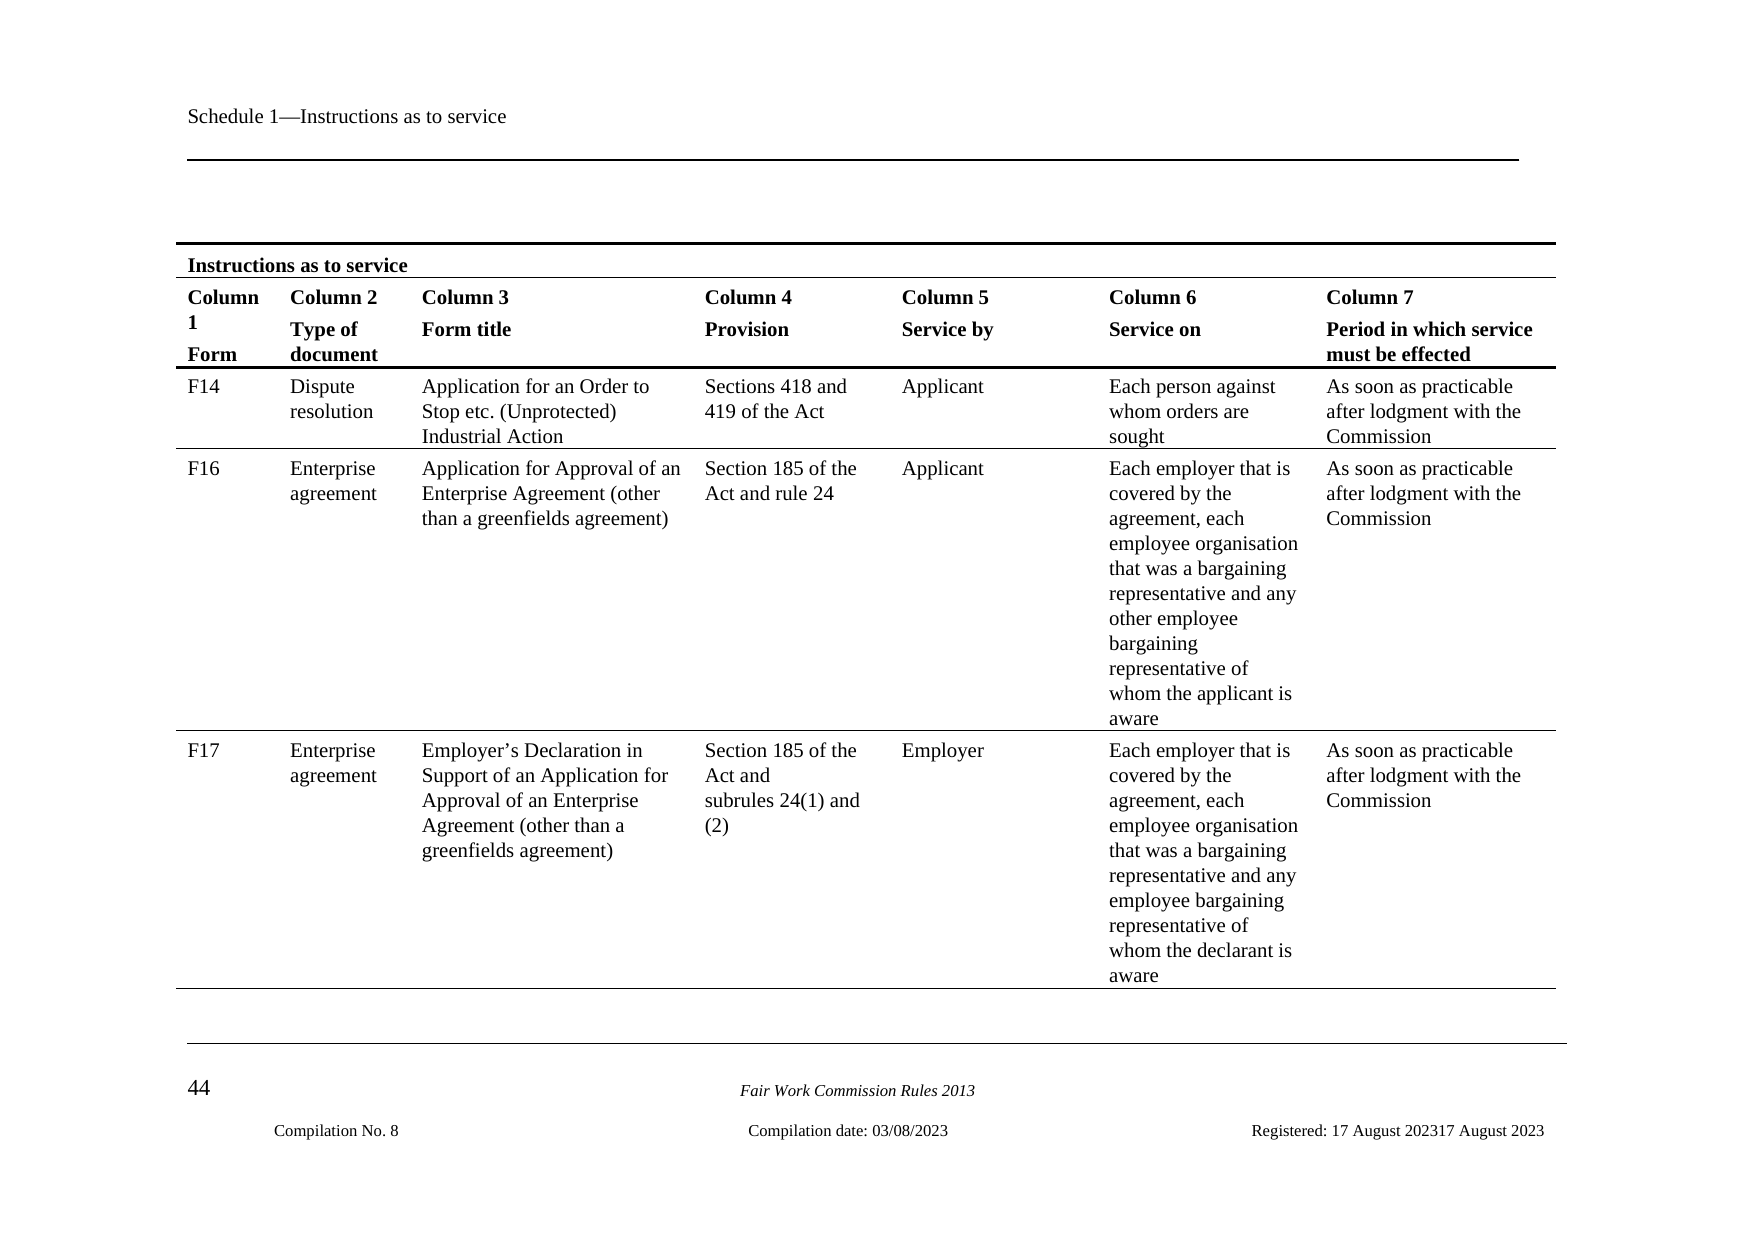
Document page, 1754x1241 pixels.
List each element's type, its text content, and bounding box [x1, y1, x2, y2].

table_cell F14 [176, 369, 279, 448]
table_cell Column 7 Period in which service must be effected [1315, 278, 1556, 366]
table_cell Section 185 of the Act and subrules 24(1) and (2) [693, 731, 890, 987]
table_cell Section 185 of the Act and rule 24 [693, 449, 890, 730]
table_cell Applicant [890, 449, 1098, 730]
table_cell Employer [890, 731, 1098, 987]
table_cell As soon as practicable after lodgment with the Commission [1315, 731, 1556, 987]
table_cell Column 2 Type of document [279, 278, 410, 366]
table_cell As soon as practicable after lodgment with the Commission [1315, 449, 1556, 730]
table_cell F16 [176, 449, 279, 730]
table_header Instructions as to service [176, 245, 1556, 277]
table_cell Enterprise agreement [279, 731, 410, 987]
table_cell Employer’s Declaration in Support of an Application for Approval of an Enterprise Agreement (other than a greenfields agreement) [410, 731, 693, 987]
table_cell Application for Approval of an Enterprise Agreement (other than a greenfields agreement) [410, 449, 693, 730]
table_cell Sections 418 and 419 of the Act [693, 369, 890, 448]
table_cell Each person against whom orders are sought [1098, 369, 1315, 448]
table_cell Column 5 Service by [890, 278, 1098, 366]
table_cell Column 6 Service on [1098, 278, 1315, 366]
table_cell Enterprise agreement [279, 449, 410, 730]
table_cell Column 3 Form title [410, 278, 693, 366]
table_cell As soon as practicable after lodgment with the Commission [1315, 369, 1556, 448]
table_cell Each employer that is covered by the agreement, each employee organisation that was a bargaining representative and any other employee bargaining representative of whom the applicant is aware [1098, 449, 1315, 730]
table_cell Dispute resolution [279, 369, 410, 448]
table_cell Applicant [890, 369, 1098, 448]
table_cell Column 4 Provision [693, 278, 890, 366]
table_cell Application for an Order to Stop etc. (Unprotected) Industrial Action [410, 369, 693, 448]
table_cell Column 1 Form [176, 278, 279, 366]
table_cell F17 [176, 731, 279, 987]
